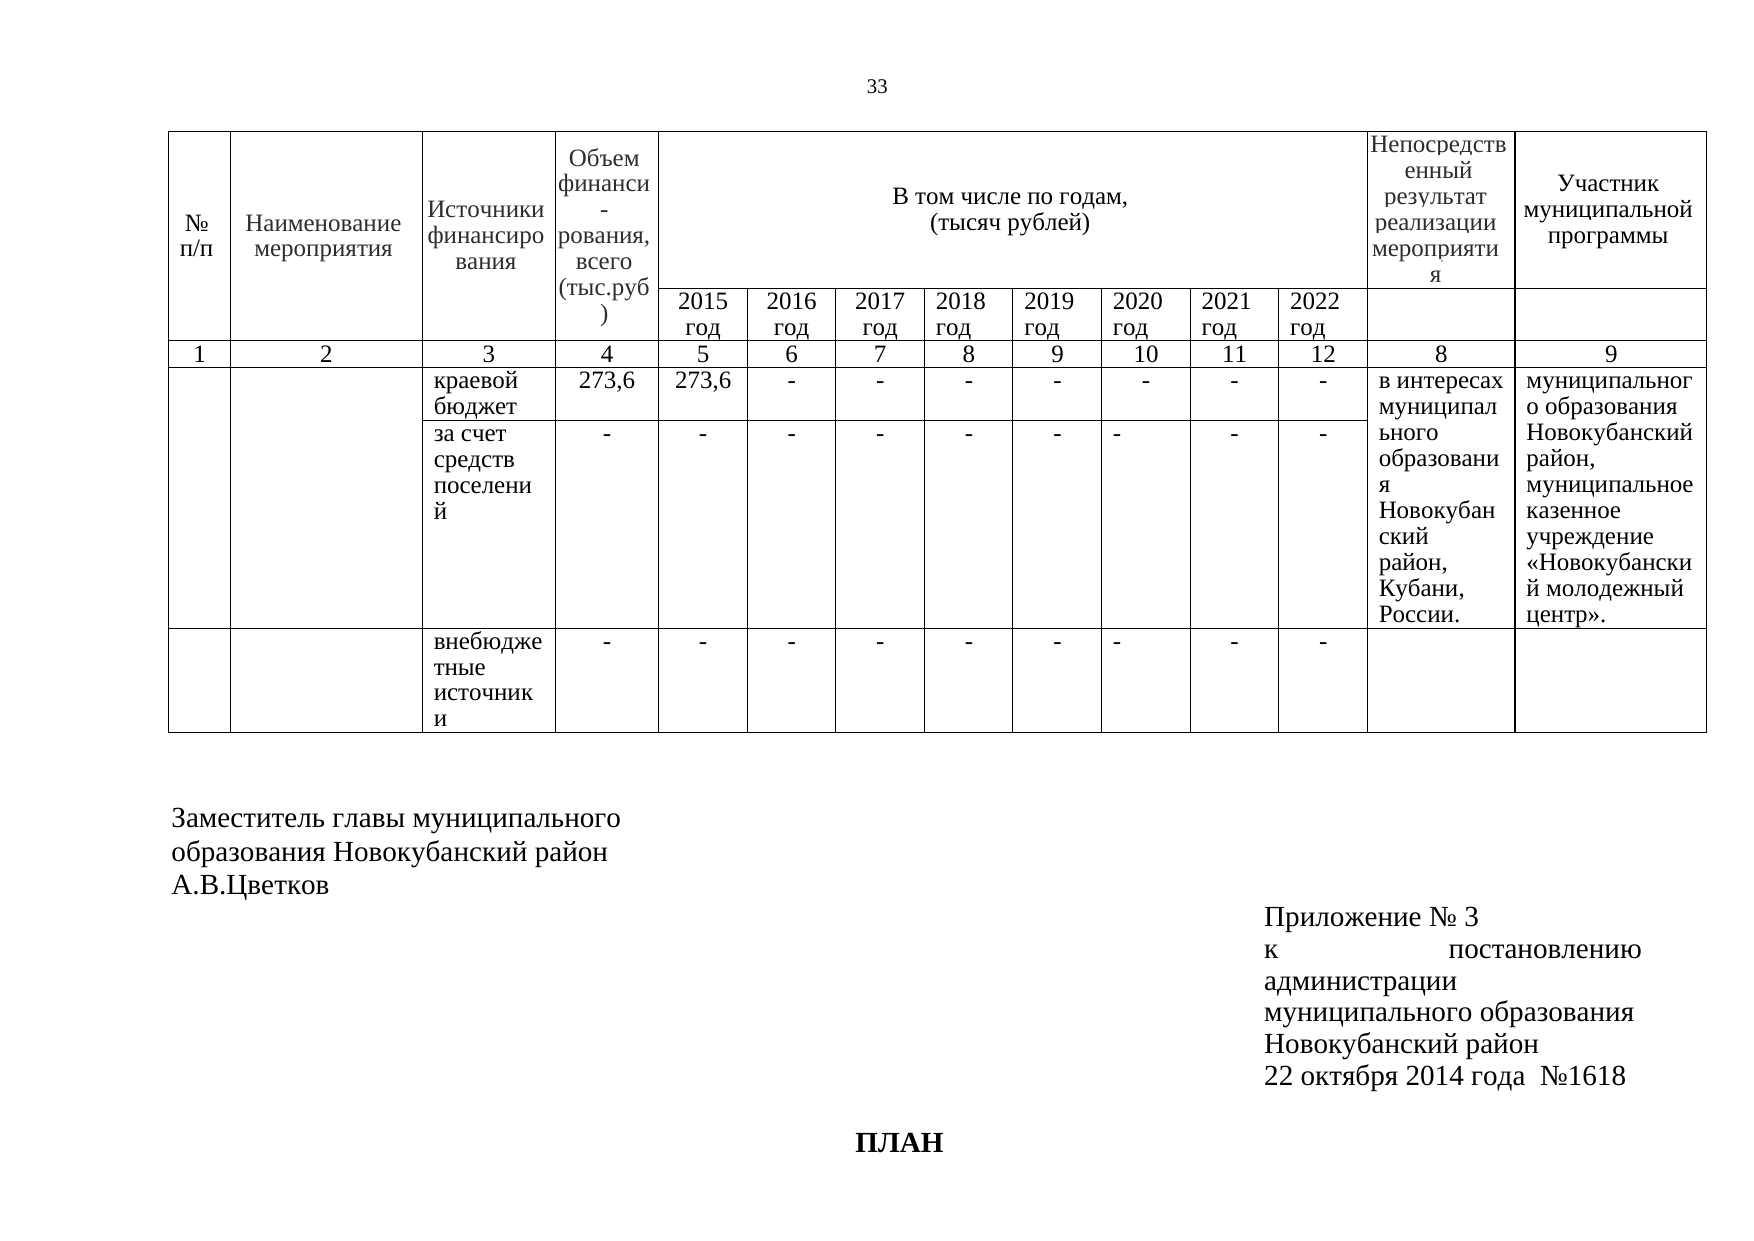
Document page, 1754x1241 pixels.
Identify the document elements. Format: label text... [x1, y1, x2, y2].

table_cell - [556, 421, 658, 627]
table_cell 273,6 [556, 368, 658, 420]
table_cell - [659, 629, 747, 732]
table_header Непосредственный результат реализации мероприятия [1441, 132, 1514, 287]
table_cell - [1279, 629, 1367, 732]
text муниципального образования [1264, 996, 1642, 1028]
table_cell [1368, 629, 1514, 732]
table_cell - [1279, 421, 1367, 627]
text образования Новокубанский район А.В.Цветков [171, 834, 1642, 901]
table_cell 10 [1102, 341, 1190, 367]
table_cell 2016 год [748, 289, 835, 340]
table_cell 2018 год [925, 289, 1012, 340]
table_cell - [1191, 629, 1278, 732]
text ПЛАН [157, 1125, 1642, 1159]
table_cell - [836, 368, 924, 420]
table_cell 8 [925, 341, 1012, 367]
table_cell 2017 год [836, 289, 924, 340]
table_header Участник муниципальной программы [1516, 132, 1706, 287]
text Заместитель главы муниципального [171, 800, 1642, 834]
table_cell - [1279, 368, 1367, 420]
table_cell [1516, 629, 1706, 732]
table_cell - [748, 629, 835, 732]
table_cell краевой бюджет [423, 368, 555, 420]
table_cell 7 [836, 341, 924, 367]
text Новокубанский район [1264, 1028, 1642, 1060]
table_cell 12 [1279, 341, 1367, 367]
table_cell 9 [1013, 341, 1101, 367]
table_cell - [925, 421, 1012, 627]
table_cell [231, 629, 422, 732]
table_header Объем финанси-рования, всего (тыс.руб) [556, 132, 658, 340]
table_cell 11 [1191, 341, 1278, 367]
table_cell - [556, 629, 658, 732]
table_cell 4 [556, 341, 658, 367]
table_header В том числе по годам, (тысяч рублей) [659, 132, 1367, 287]
table_cell [1516, 289, 1706, 340]
table_cell - [1102, 368, 1190, 420]
table_cell 6 [748, 341, 835, 367]
table_header Наименование мероприятия [231, 132, 422, 340]
text к постановлению администрации [1264, 933, 1642, 996]
table_cell 9 [1516, 341, 1706, 367]
table_cell - [836, 421, 924, 627]
table_cell 2015 год [659, 289, 747, 340]
table_cell 3 [423, 341, 555, 367]
table_cell - [1191, 368, 1278, 420]
table_cell за счет средств поселений [423, 421, 555, 627]
table_cell - [1102, 421, 1190, 627]
table_cell - [1191, 421, 1278, 627]
table_header Источники финансирования [423, 132, 555, 340]
table_cell 2022 год [1279, 289, 1367, 340]
table_cell 2020 год [1102, 289, 1190, 340]
table_cell [169, 629, 230, 732]
table_cell - [1013, 368, 1101, 420]
table_cell - [748, 368, 835, 420]
table_cell - [1013, 629, 1101, 732]
table_cell - [836, 629, 924, 732]
table_cell внебюджетные источники [423, 629, 555, 732]
table_cell - [659, 421, 747, 627]
table_cell 273,6 [659, 368, 747, 420]
text 22 октября 2014 года №1618 [1264, 1060, 1642, 1092]
table_cell - [1013, 421, 1101, 627]
table_cell - [925, 368, 1012, 420]
table_cell 2019 год [1013, 289, 1101, 340]
table_cell 1 [169, 341, 230, 367]
table_cell 2021 год [1191, 289, 1278, 340]
table_cell 2 [231, 341, 422, 367]
table_cell [1368, 289, 1514, 340]
table_cell 8 [1368, 341, 1514, 367]
table_cell 5 [659, 341, 747, 367]
table_header № п/п [169, 132, 230, 340]
table_cell - [925, 629, 1012, 732]
text Приложение № 3 [1264, 901, 1642, 933]
table_cell - [748, 421, 835, 627]
table_cell - [1102, 629, 1190, 732]
table_header Непосредственный результат реализации мероприятия [1368, 132, 1430, 287]
